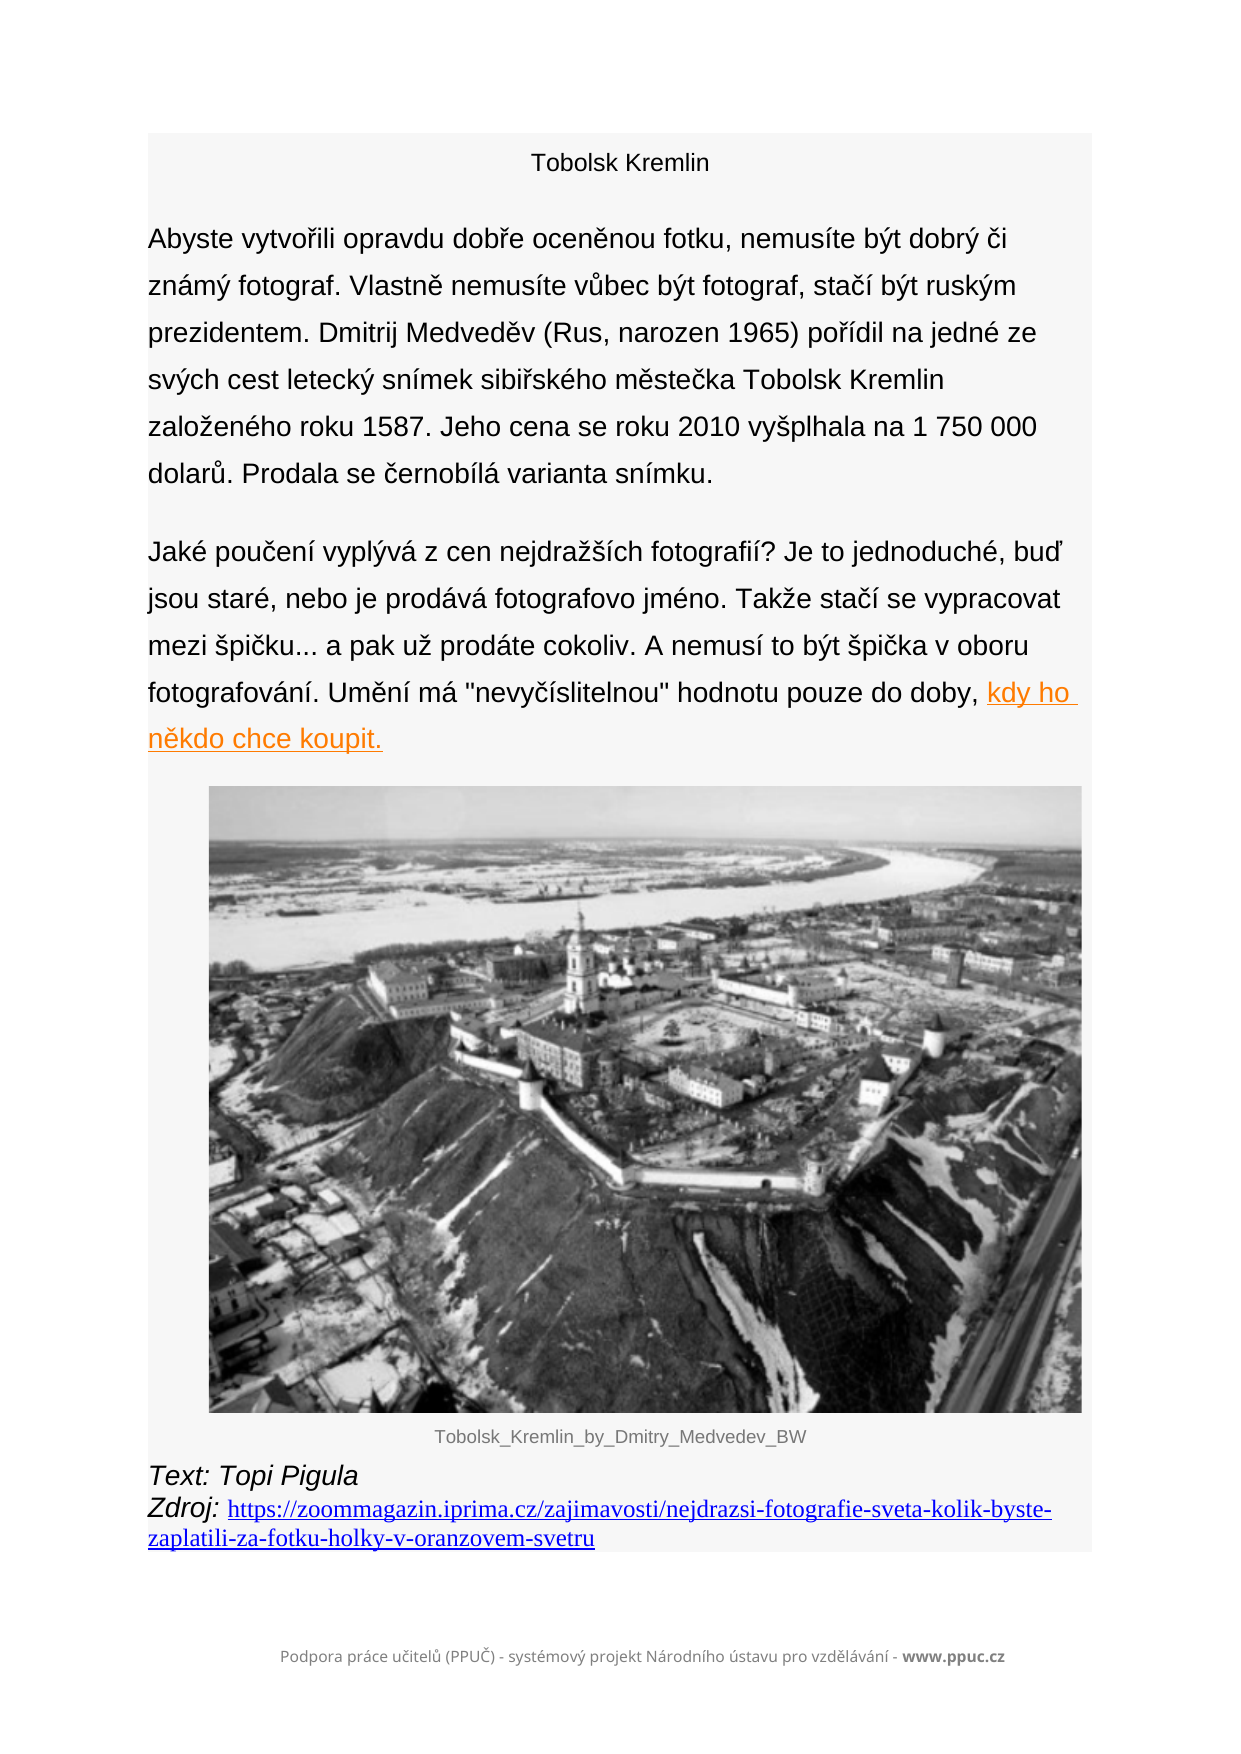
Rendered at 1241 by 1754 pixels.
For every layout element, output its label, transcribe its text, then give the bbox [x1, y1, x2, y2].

text Tobolsk_Kremlin_by_Dmitry_Medvedev_BW [148, 1426, 1092, 1448]
text Text: Topi Pigula [148, 1458, 1092, 1491]
picture [208, 786, 1082, 1413]
subtitle Tobolsk Kremlin [148, 133, 1092, 177]
text Jaké poučení vyplývá z cen nejdražších fotografií? Je to jednoduché, buď jsou staré, nebo je prodává fotografovo jméno. Takže stačí se vypracovat mezi špičku... a pak už prodáte cokoliv. A nemusí to být špička v oboru fotografování. Umění má "nevyčíslitelnou" hodnotu pouze do doby, kdy ho někdo chce koupit. [148, 520, 1092, 755]
text Abyste vytvořili opravdu dobře oceněnou fotku, nemusíte být dobrý či známý fotograf. Vlastně nemusíte vůbec být fotograf, stačí být ruským prezidentem. Dmitrij Medveděv (Rus, narozen 1965) pořídil na jedné ze svých cest letecký snímek sibiřského městečka Tobolsk Kremlin založeného roku 1587. Jeho cena se roku 2010 vyšplhala na 1 750 000 dolarů. Prodala se černobílá varianta snímku. [148, 208, 1092, 489]
text Zdroj: https://zoommagazin.iprima.cz/zajimavosti/nejdrazsi-fotografie-sveta-kolik-byste-zaplatili-za-fotku-holky-v-oranzovem-svetru [148, 1491, 1092, 1552]
